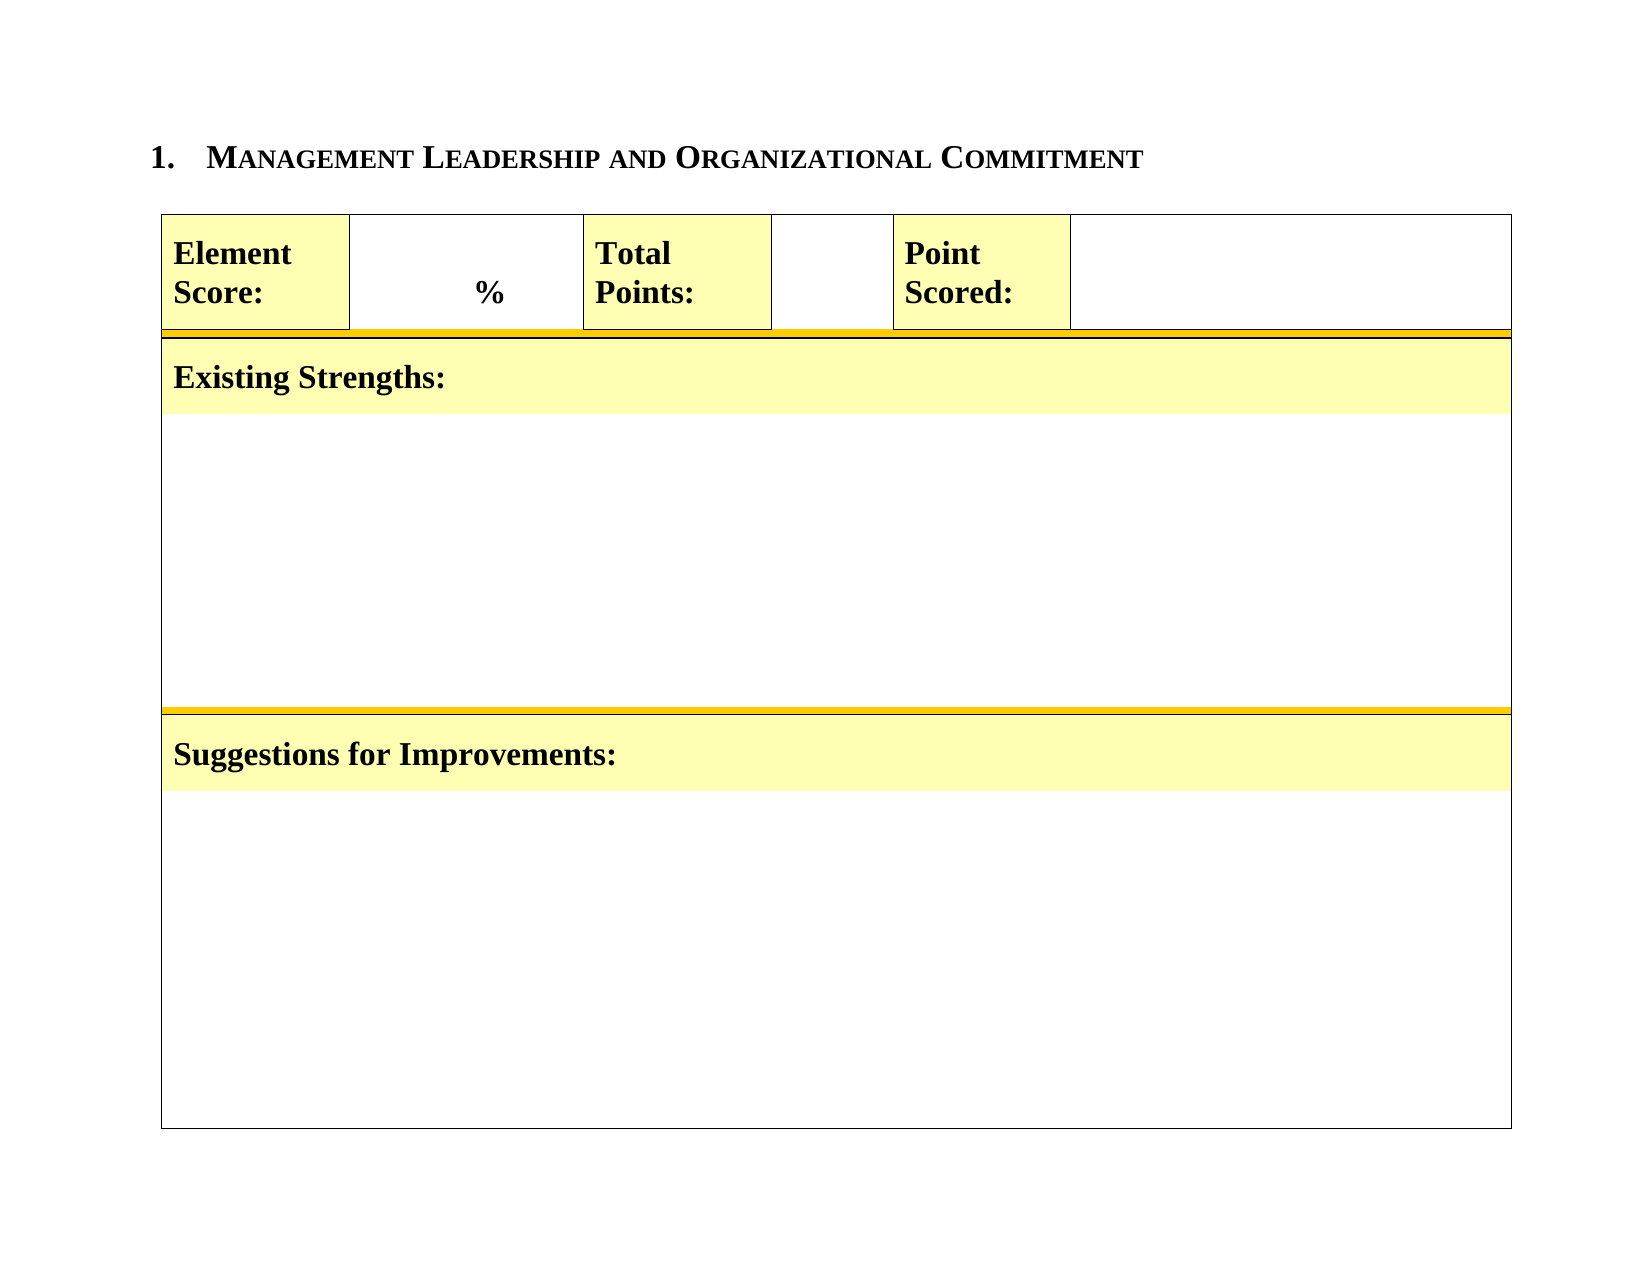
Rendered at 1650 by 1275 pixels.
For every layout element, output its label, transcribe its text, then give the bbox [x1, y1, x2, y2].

table_cell Suggestions for Improvements: [162, 715, 1511, 791]
table_header [772, 215, 893, 329]
table_cell Existing Strengths: [162, 339, 1511, 414]
table_cell [162, 329, 1511, 337]
table_cell [162, 707, 1511, 714]
table_header Total Points: [584, 215, 771, 329]
table_header % [462, 215, 583, 329]
table_cell [162, 791, 1511, 1127]
list Management Leadership and Organizational Commitment [150, 137, 1575, 176]
table_header Element Score: [162, 215, 349, 329]
table_cell [162, 414, 1511, 707]
table_header [350, 215, 462, 329]
table_header Point Scored: [894, 215, 1070, 329]
table_header [1071, 215, 1511, 329]
